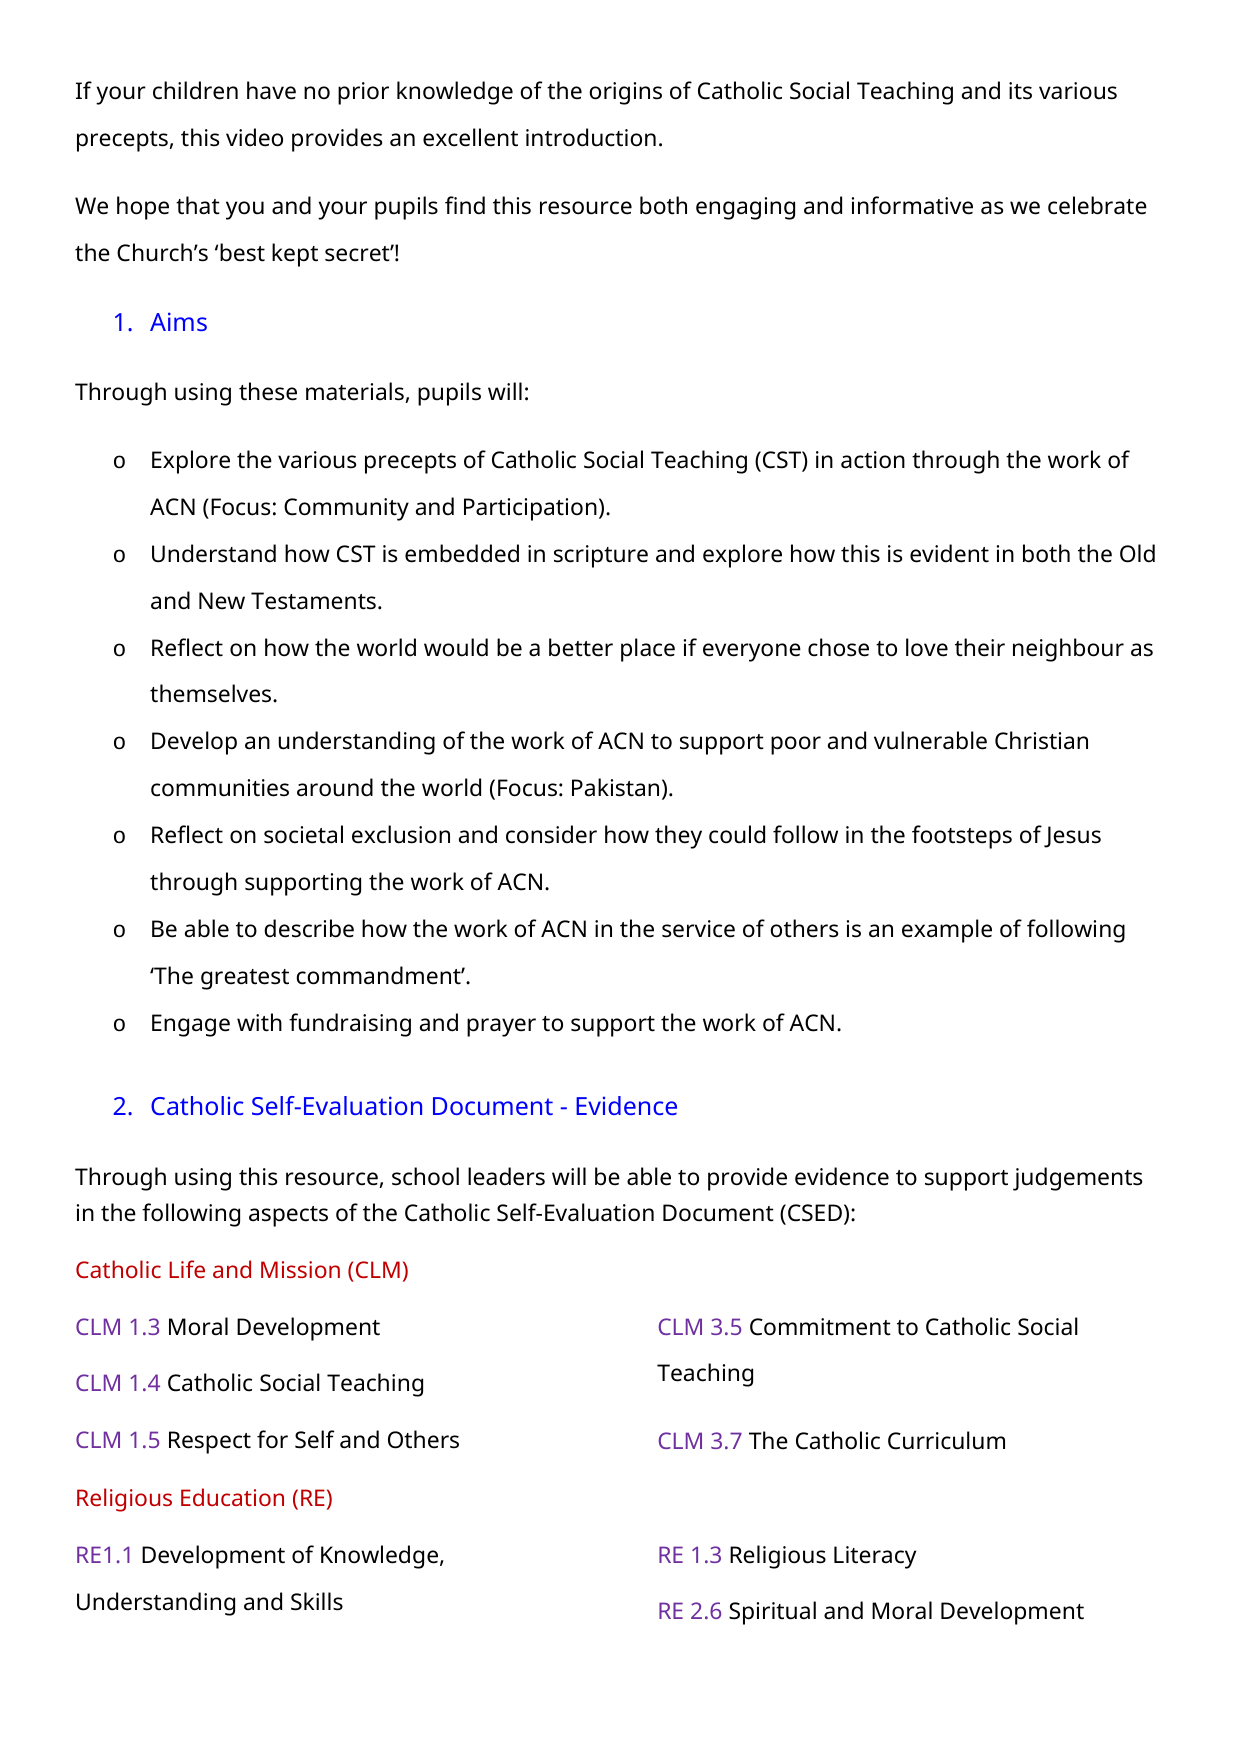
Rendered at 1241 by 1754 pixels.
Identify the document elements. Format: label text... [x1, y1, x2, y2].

list Be able to describe how the work of ACN in the service of others is an example of following ‘The greatest commandment’. [112, 913, 1165, 991]
list Reflect on societal exclusion and consider how they could follow in the footsteps of Jesus through supporting the work of ACN. [112, 819, 1165, 897]
list Aims [112, 304, 1165, 338]
list Develop an understanding of the work of ACN to support poor and vulnerable Christian communities around the world (Focus: Pakistan). [112, 725, 1165, 803]
text CLM 1.4 Catholic Social Teaching [75, 1367, 583, 1398]
text CLM 1.5 Respect for Self and Others [75, 1424, 583, 1455]
text We hope that you and your pupils find this resource both engaging and informative as we celebrate the Church’s ‘best kept secret’! [75, 189, 1165, 268]
list Catholic Self-Evaluation Document - Evidence [112, 1089, 1165, 1123]
text CLM 3.7 The Catholic Curriculum [657, 1425, 1165, 1456]
text RE 2.6 Spiritual and Moral Development [657, 1595, 1165, 1627]
list Reflect on how the world would be a better place if everyone chose to love their neighbour as themselves. [112, 631, 1165, 710]
list Explore the various precepts of Catholic Social Teaching (CST) in action through the work of ACN (Focus: Community and Participation). [112, 444, 1165, 522]
text Religious Education (RE) [75, 1482, 1165, 1513]
list Engage with fundraising and prayer to support the work of ACN. [112, 1007, 1165, 1076]
text CLM 1.3 Moral Development [75, 1310, 583, 1342]
text CLM 3.5 Commitment to Catholic Social Teaching [657, 1310, 1165, 1388]
text RE1.1 Development of Knowledge, Understanding and Skills [75, 1538, 583, 1617]
text If your children have no prior knowledge of the origins of Catholic Social Teaching and its various precepts, this video provides an excellent introduction. [75, 75, 1165, 153]
text Catholic Life and Mission (CLM) [75, 1254, 1165, 1285]
text Through using these materials, pupils will: [75, 376, 1165, 407]
text RE 1.3 Religious Literacy [657, 1538, 1165, 1570]
list Understand how CST is embedded in scripture and explore how this is evident in both the Old and New Testaments. [112, 538, 1165, 616]
text Through using this resource, school leaders will be able to provide evidence to support judgements in the following aspects of the Catholic Self-Evaluation Document (CSED): [75, 1161, 1165, 1228]
